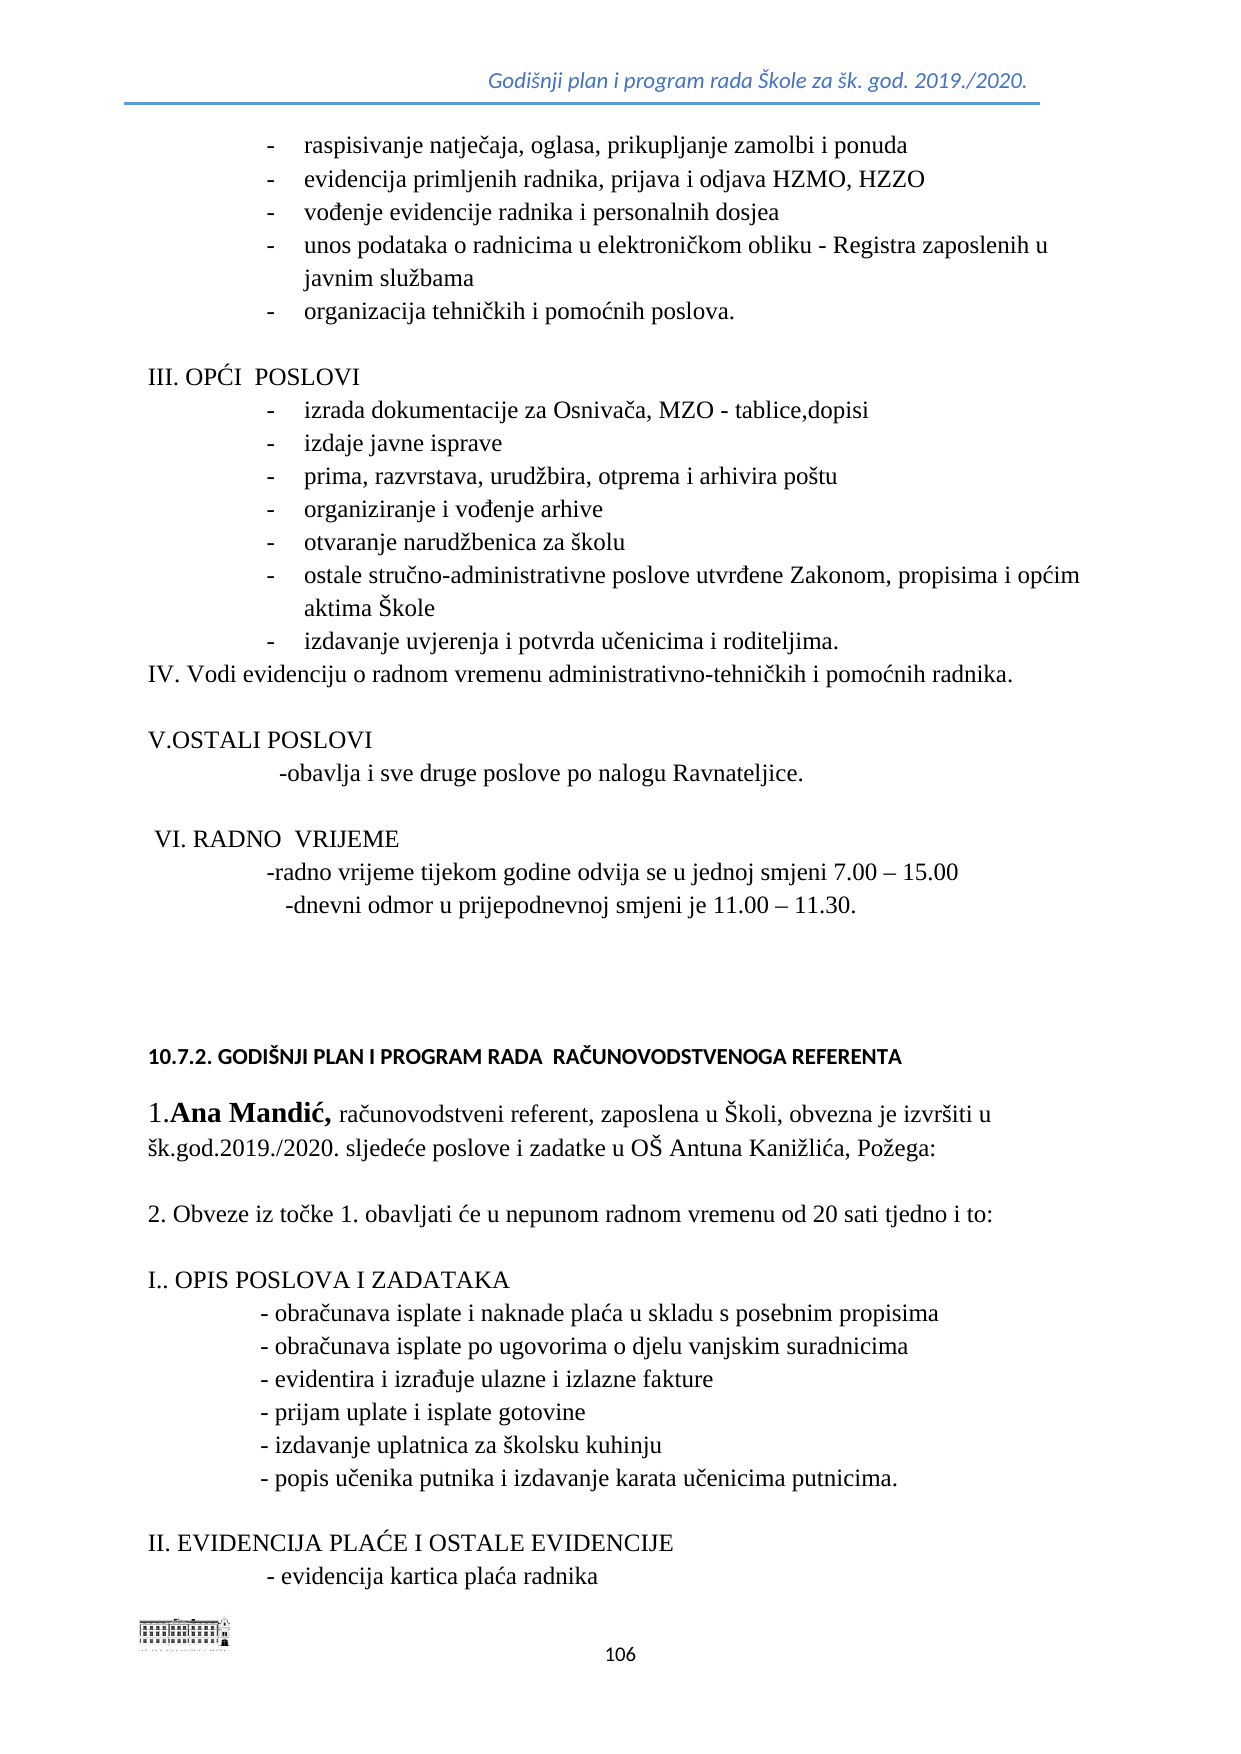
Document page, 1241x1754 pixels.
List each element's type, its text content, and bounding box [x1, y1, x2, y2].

list raspisivanje natječaja, oglasa, prikupljanje zamolbi i ponuda [266, 131, 1092, 159]
text - evidentira i izrađuje ulazne i izlazne fakture [148, 1364, 1092, 1393]
text - prijam uplate i isplate gotovine [148, 1397, 1092, 1426]
list unos podataka o radnicima u elektroničkom obliku - Registra zaposlenih u javnim službama [266, 230, 1092, 291]
list evidencija primljenih radnika, prijava i odjava HZMO, HZZO [266, 164, 1092, 192]
text V.OSTALI POSLOVI [148, 725, 1092, 754]
text IV. Vodi evidenciju o radnom vremenu administrativno-tehničkih i pomoćnih radnika. [148, 659, 1092, 688]
text III. OPĆI POSLOVI [148, 362, 1092, 391]
list vođenje evidencije radnika i personalnih dosjea [266, 197, 1092, 225]
text VI. RADNO VRIJEME [148, 824, 1092, 853]
text -dnevni odmor u prijepodnevnoj smjeni je 11.00 – 11.30. [260, 890, 1092, 919]
list ostale stručno-administrativne poslove utvrđene Zakonom, propisima i općim aktima Škole [266, 560, 1092, 622]
list izdaje javne isprave [266, 428, 1092, 457]
text 1.Ana Mandić, računovodstveni referent, zaposlena u Školi, obvezna je izvršiti u šk.god.2019./2020. sljedeće poslove i zadatke u OŠ Antuna Kanižlića, Požega: [148, 1095, 1092, 1162]
text II. EVIDENCIJA PLAĆE I OSTALE EVIDENCIJE [148, 1528, 1092, 1557]
list izdavanje uvjerenja i potvrda učenicima i roditeljima. [266, 626, 1092, 655]
text - izdavanje uplatnica za školsku kuhinju [148, 1430, 1092, 1459]
text 10.7.2. GODIŠNJI PLAN I PROGRAM RADA RAČUNOVODSTVENOGA REFERENTA [148, 1042, 1092, 1070]
text 2. Obveze iz točke 1. obavljati će u nepunom radnom vremenu od 20 sati tjedno i to: [148, 1199, 1092, 1228]
text - obračunava isplate i naknade plaća u skladu s posebnim propisima [148, 1298, 1092, 1327]
text -obavlja i sve druge poslove po nalogu Ravnateljice. [148, 758, 1092, 787]
list izrada dokumentacije za Osnivača, MZO - tablice,dopisi [266, 395, 1092, 423]
text - obračunava isplate po ugovorima o djelu vanjskim suradnicima [148, 1331, 1092, 1360]
text - evidencija kartica plaća radnika [148, 1561, 1092, 1590]
list prima, razvrstava, urudžbira, otprema i arhivira poštu [266, 461, 1092, 489]
list organizacija tehničkih i pomoćnih poslova. [266, 296, 1092, 324]
text I.. OPIS POSLOVA I ZADATAKA [148, 1265, 1092, 1294]
list organiziranje i vođenje arhive [266, 494, 1092, 523]
list otvaranje narudžbenica za školu [266, 527, 1092, 556]
text -radno vrijeme tijekom godine odvija se u jednoj smjeni 7.00 – 15.00 [148, 857, 1092, 886]
text - popis učenika putnika i izdavanje karata učenicima putnicima. [148, 1463, 1092, 1492]
